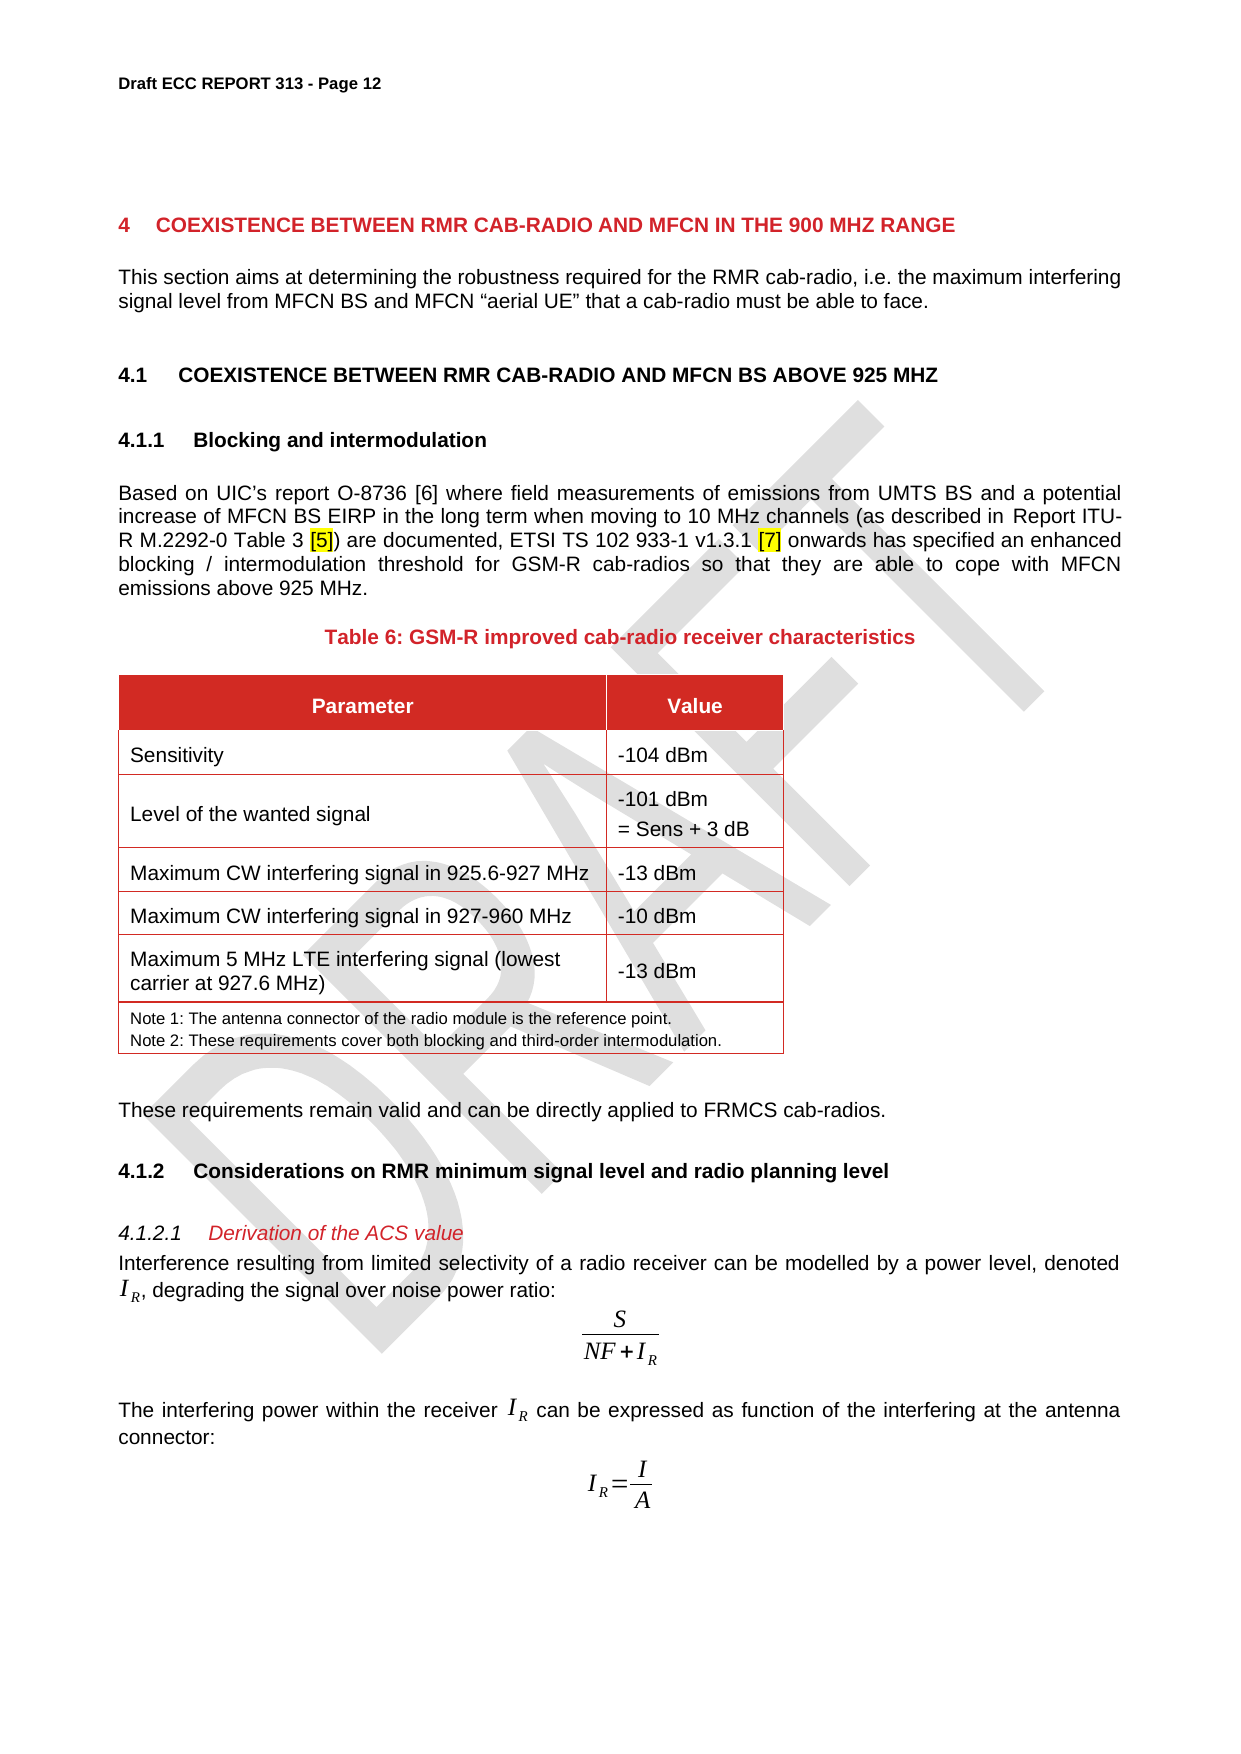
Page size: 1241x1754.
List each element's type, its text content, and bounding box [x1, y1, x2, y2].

table_header Parameter [119, 675, 606, 730]
table_cell -104 dBm [607, 731, 783, 773]
table_cell -10 dBm [607, 892, 783, 934]
subtitle Blocking and intermodulation [118, 428, 1122, 452]
table_cell Maximum CW interfering signal in 925.6-927 MHz [119, 848, 606, 891]
subtitle Coexistence between RMR cab-radio and MFCN BS above 925 MHz [118, 363, 1122, 387]
subtitle Considerations on RMR minimum signal level and radio planning level [118, 1159, 1122, 1183]
table_cell Note 1: The antenna connector of the radio module is the reference point. Note 2: These requirements cover both blocking and third-order intermodulation. [119, 1003, 783, 1052]
table_header Value [607, 675, 783, 730]
text These requirements remain valid and can be directly applied to FRMCS cab-radios. [118, 1098, 1122, 1122]
subtitle Coexistence between RMR cab-radio and MFCN in the 900 MHz range [118, 212, 1122, 236]
table_cell -13 dBm [607, 848, 783, 891]
text Based on UIC’s report O-8736 [6] where field measurements of emissions from UMTS BS and a potential increase of MFCN BS EIRP in the long term when moving to 10 MHz channels (as described in Report ITU-R M.2292-0 Table 3 [5]) are documented, ETSI TS 102 933-1 v1.3.1 [7] onwards has specified an enhanced blocking / intermodulation threshold for GSM-R cab-radios so that they are able to cope with MFCN emissions above 925 MHz. [118, 480, 1122, 600]
text The interfering power within the receiver can be expressed as function of the interfering at the antenna connector: [118, 1394, 1122, 1449]
table_cell -101 dBm = Sens + 3 dB [607, 775, 783, 847]
text Table 6: GSM-R improved cab-radio receiver characteristics [118, 625, 1122, 649]
table_cell -13 dBm [607, 935, 783, 1001]
table_cell Sensitivity [119, 731, 606, 773]
table_cell Maximum 5 MHz LTE interfering signal (lowest carrier at 927.6 MHz) [119, 935, 606, 1001]
text This section aims at determining the robustness required for the RMR cab-radio, i.e. the maximum interfering signal level from MFCN BS and MFCN “aerial UE” that a cab-radio must be able to face. [118, 265, 1122, 313]
text Interference resulting from limited selectivity of a radio receiver can be modelled by a power level, denoted , degrading the signal over noise power ratio: [118, 1251, 1122, 1306]
subtitle Derivation of the ACS value [118, 1221, 1122, 1244]
table_cell Level of the wanted signal [119, 775, 606, 847]
table_cell Maximum CW interfering signal in 927-960 MHz [119, 892, 606, 934]
